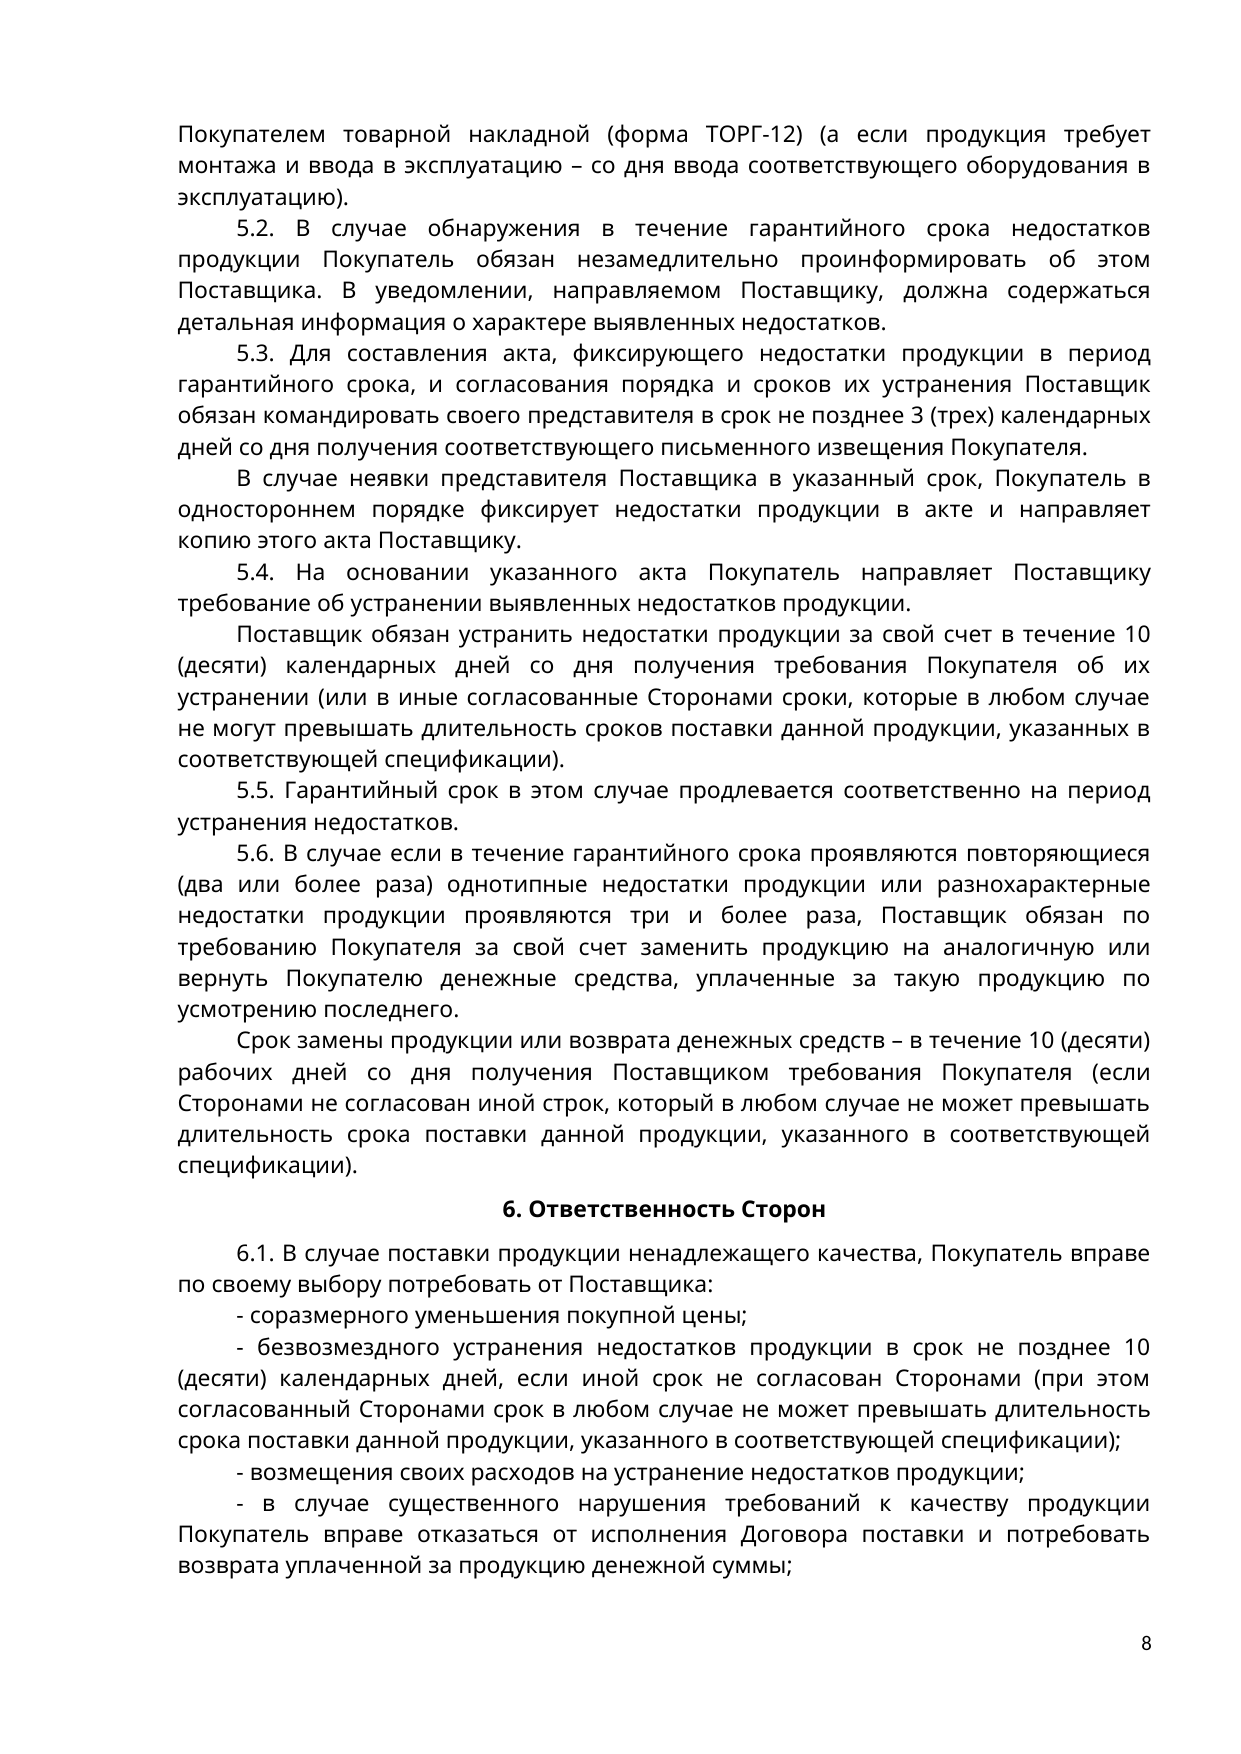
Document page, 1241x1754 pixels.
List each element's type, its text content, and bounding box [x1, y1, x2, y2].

text - возмещения своих расходов на устранение недостатков продукции; [177, 1456, 1152, 1487]
text В случае неявки представителя Поставщика в указанный срок, Покупатель в одностороннем порядке фиксирует недостатки продукции в акте и направляет копию этого акта Поставщику. [177, 462, 1152, 556]
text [177, 118, 1152, 212]
text Поставщик обязан устранить недостатки продукции за свой счет в течение 10 (десяти) календарных дней со дня получения требования Покупателя об их устранении (или в иные согласованные Сторонами сроки, которые в любом случае не могут превышать длительность сроков поставки данной продукции, указанных в соответствующей спецификации). [177, 618, 1152, 774]
text 6. Ответственность Сторон [177, 1193, 1152, 1224]
text - в случае существенного нарушения требований к качеству продукции Покупатель вправе отказаться от исполнения Договора поставки и потребовать возврата уплаченной за продукцию денежной суммы; [177, 1487, 1152, 1581]
text 5.5. Гарантийный срок в этом случае продлевается соответственно на период устранения недостатков. [177, 774, 1152, 837]
text 5.3. Для составления акта, фиксирующего недостатки продукции в период гарантийного срока, и согласования порядка и сроков их устранения Поставщик обязан командировать своего представителя в срок не позднее 3 (трех) календарных дней со дня получения соответствующего письменного извещения Покупателя. [177, 337, 1152, 462]
text - безвозмездного устранения недостатков продукции в срок не позднее 10 (десяти) календарных дней, если иной срок не согласован Сторонами (при этом согласованный Сторонами срок в любом случае не может превышать длительность срока поставки данной продукции, указанного в соответствующей спецификации); [177, 1331, 1152, 1456]
text 5.6. В случае если в течение гарантийного срока проявляются повторяющиеся (два или более раза) однотипные недостатки продукции или разнохарактерные недостатки продукции проявляются три и более раза, Поставщик обязан по требованию Покупателя за свой счет заменить продукцию на аналогичную или вернуть Покупателю денежные средства, уплаченные за такую продукцию по усмотрению последнего. [177, 837, 1152, 1024]
text - соразмерного уменьшения покупной цены; [177, 1299, 1152, 1331]
text Срок замены продукции или возврата денежных средств – в течение 10 (десяти) рабочих дней со дня получения Поставщиком требования Покупателя (если Сторонами не согласован иной строк, который в любом случае не может превышать длительность срока поставки данной продукции, указанного в соответствующей спецификации). [177, 1024, 1152, 1181]
text 5.2. В случае обнаружения в течение гарантийного срока недостатков продукции Покупатель обязан незамедлительно проинформировать об этом Поставщика. В уведомлении, направляемом Поставщику, должна содержаться детальная информация о характере выявленных недостатков. [177, 212, 1152, 337]
text 6.1. В случае поставки продукции ненадлежащего качества, Покупатель вправе по своему выбору потребовать от Поставщика: [177, 1237, 1152, 1299]
text 5.4. На основании указанного акта Покупатель направляет Поставщику требование об устранении выявленных недостатков продукции. [177, 556, 1152, 618]
